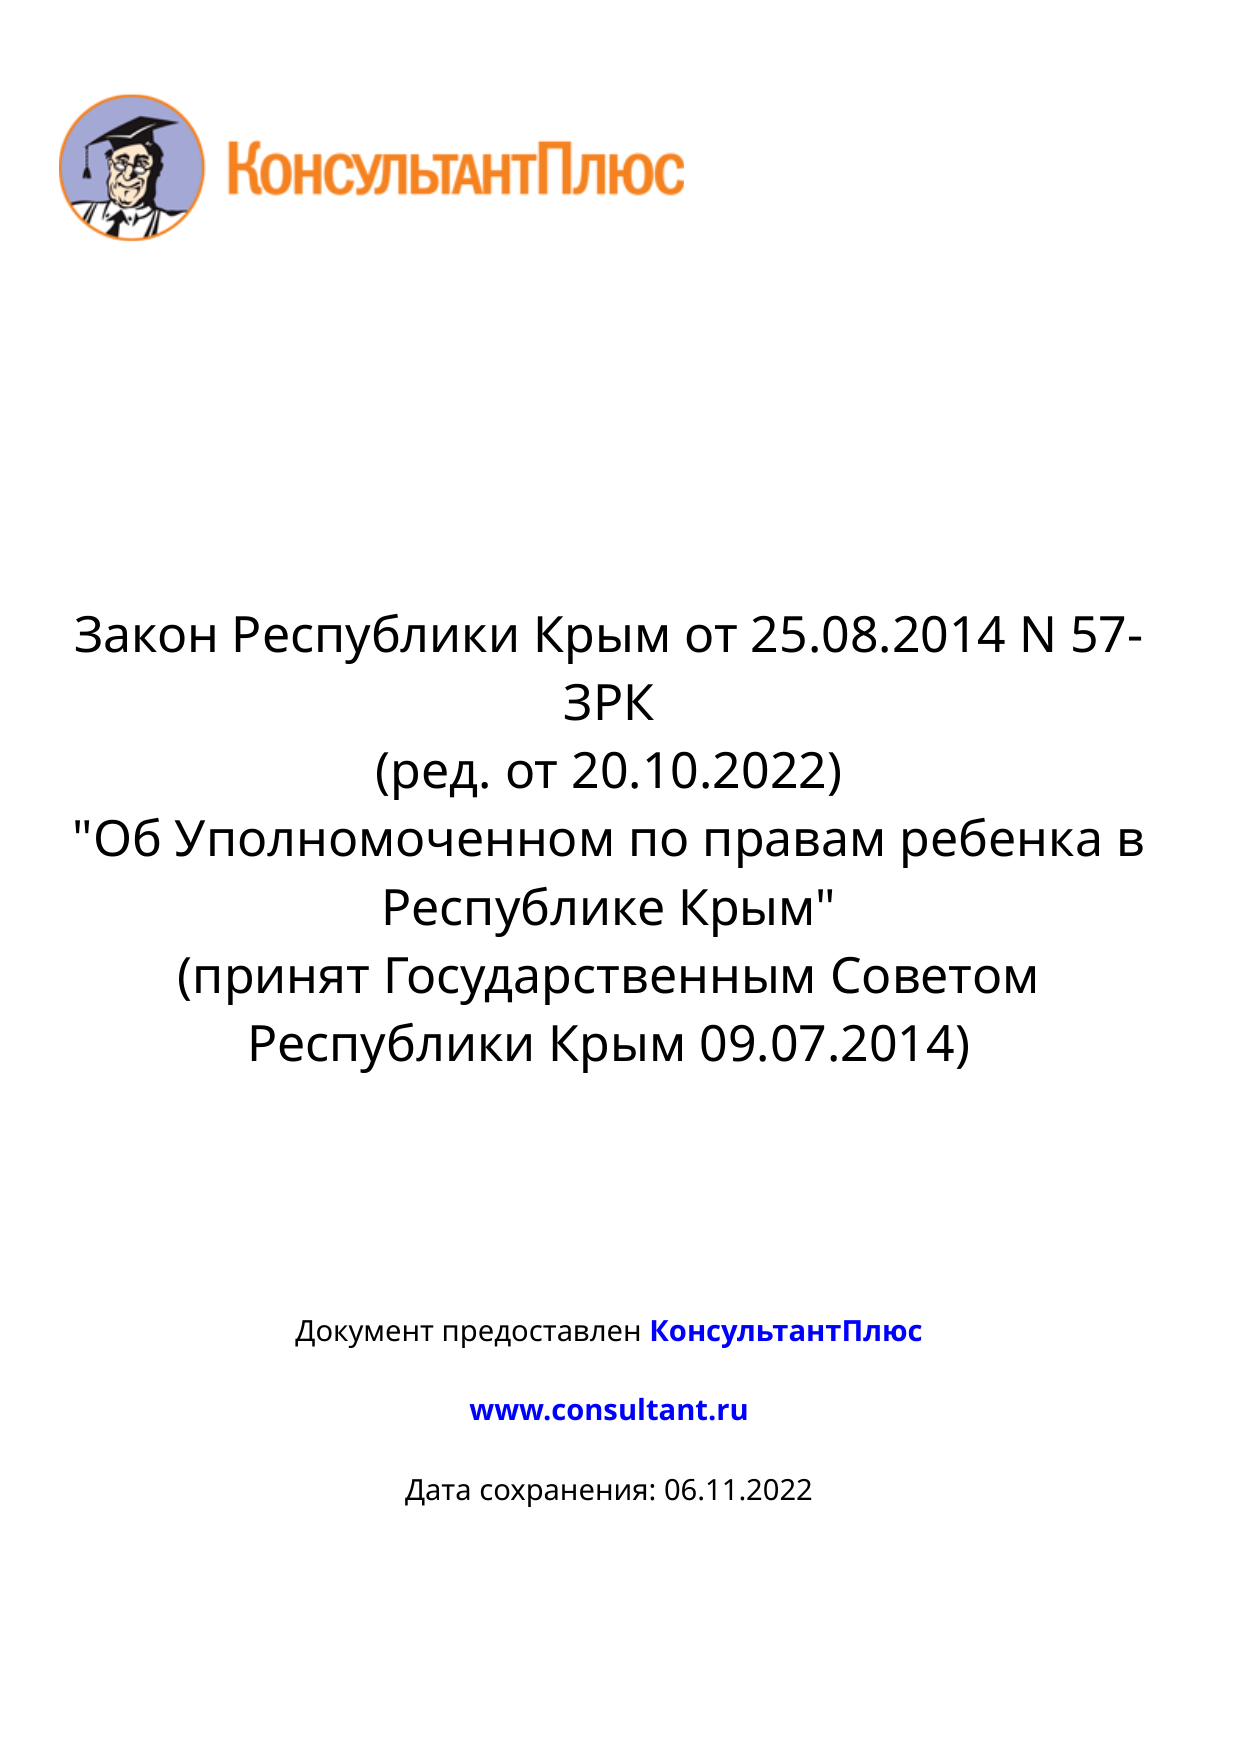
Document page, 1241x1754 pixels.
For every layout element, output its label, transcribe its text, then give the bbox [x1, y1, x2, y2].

picture [59, 93, 684, 243]
table_cell Документ предоставлен КонсультантПлюс www.consultant.ru Дата сохранения: 06.11.2022 [51, 1272, 1167, 1587]
table_cell Закон Республики Крым от 25.08.2014 N 57-ЗРК (ред. от 20.10.2022) "Об Уполномоченном по правам ребенка в Республике Крым" (принят Государственным Советом Республики Крым 09.07.2014) [51, 403, 1167, 1272]
table_header [51, 88, 1167, 403]
